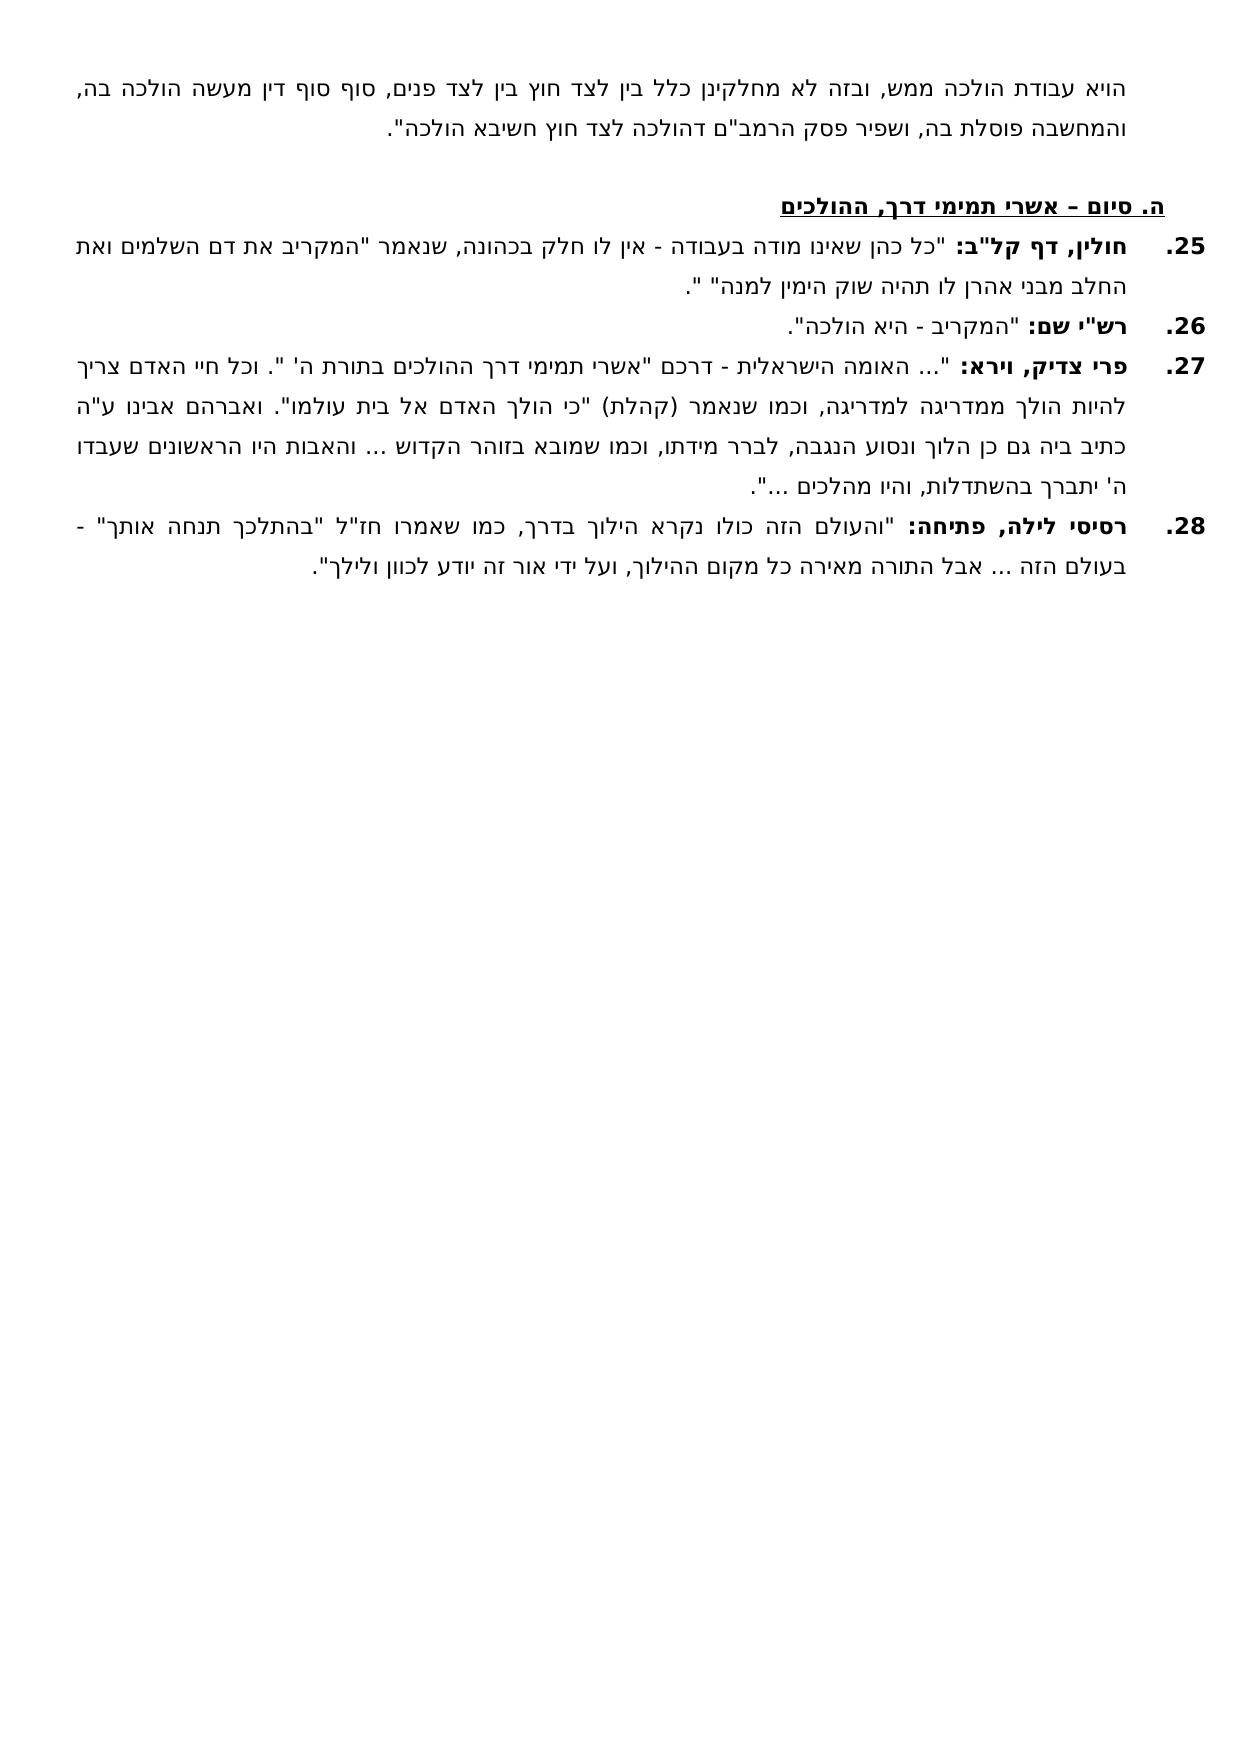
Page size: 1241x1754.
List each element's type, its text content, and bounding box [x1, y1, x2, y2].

list פרי צדיק, וירא: "... האומה הישראלית - דרכם "אשרי תמימי דרך ההולכים בתורת ה' ". וכל חיי האדם צריך להיות הולך ממדריגה למדריגה, וכמו שנאמר (קהלת) "כי הולך האדם אל בית עולמו". ואברהם אבינו ע"ה כתיב ביה גם כן הלוך ונסוע הנגבה, לברר מידתו, וכמו שמובא בזוהר הקדוש ... והאבות היו הראשונים שעבדו ה' יתברך בהשתדלות, והיו מהלכים ...". [75, 353, 1165, 500]
list רש"י שם: "המקריב - היא הולכה". [75, 313, 1165, 340]
text ה. סיום – אשרי תמימי דרך, ההולכים [75, 193, 1165, 220]
list רסיסי לילה, פתיחה: "והעולם הזה כולו נקרא הילוך בדרך, כמו שאמרו חז"ל "בהתלכך תנחה אותך" - בעולם הזה ... אבל התורה מאירה כל מקום ההילוך, ועל ידי אור זה יודע לכוון ולילך". [75, 513, 1165, 580]
list חולין, דף קל"ב: "כל כהן שאינו מודה בעבודה - אין לו חלק בכהונה, שנאמר "המקריב את דם השלמים ואת החלב מבני אהרן לו תהיה שוק הימין למנה" ". [75, 233, 1165, 300]
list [75, 75, 1165, 142]
